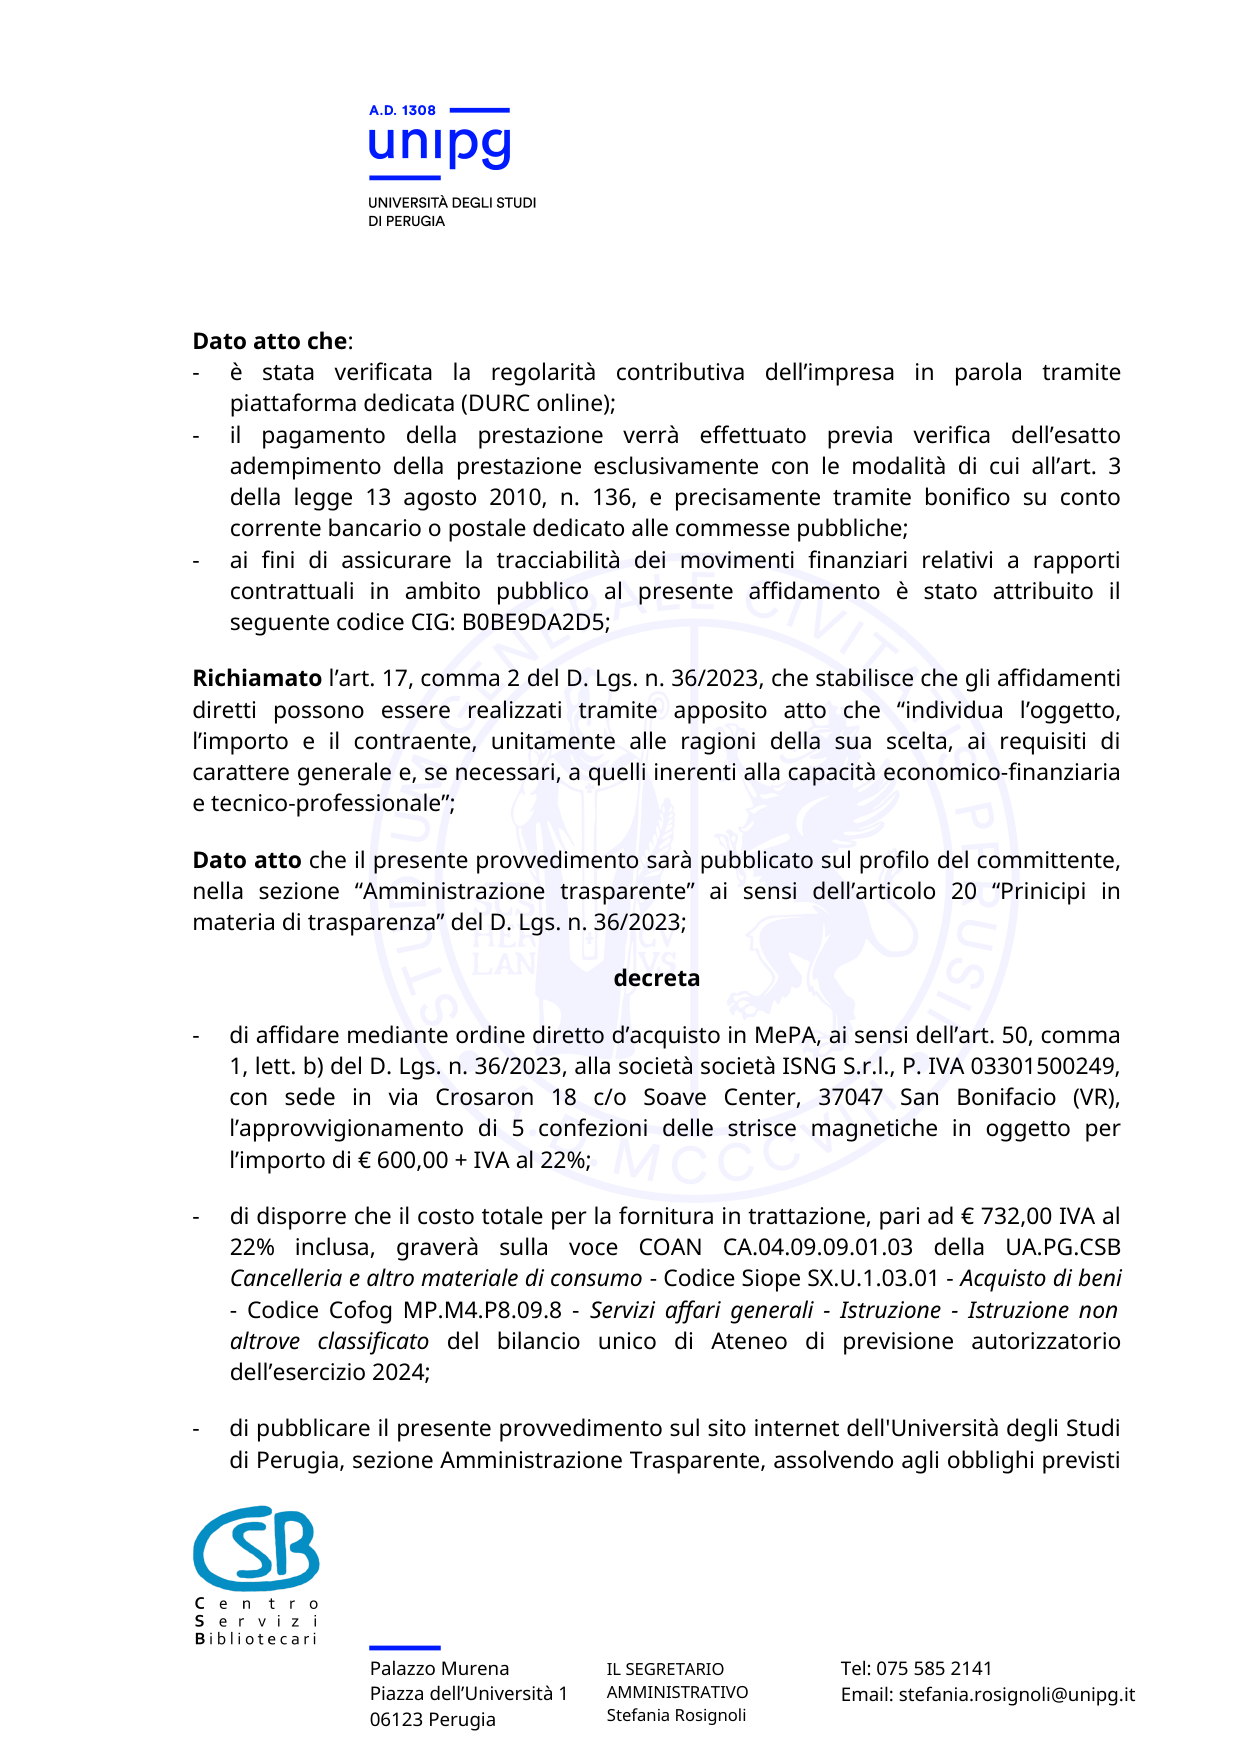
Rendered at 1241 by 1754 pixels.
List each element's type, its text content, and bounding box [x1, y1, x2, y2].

text Dato atto che: [192, 325, 1122, 356]
text Dato atto che il presente provvedimento sarà pubblicato sul profilo del committente, nella sezione “Amministrazione trasparente” ai sensi dell’articolo 20 “Prinicipi in materia di trasparenza” del D. Lgs. n. 36/2023; [192, 844, 1122, 937]
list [192, 1412, 1122, 1475]
list il pagamento della prestazione verrà effettuato previa verifica dell’esatto adempimento della prestazione esclusivamente con le modalità di cui all’art. 3 della legge 13 agosto 2010, n. 136, e precisamente tramite bonifico su conto corrente bancario o postale dedicato alle commesse pubbliche; [192, 419, 1122, 544]
text Richiamato l’art. 17, comma 2 del D. Lgs. n. 36/2023, che stabilisce che gli affidamenti diretti possono essere realizzati tramite apposito atto che “individua l’oggetto, l’importo e il contraente, unitamente alle ragioni della sua scelta, ai requisiti di carattere generale e, se necessari, a quelli inerenti alla capacità economico-finanziaria e tecnico-professionale”; [192, 662, 1122, 819]
list ai fini di assicurare la tracciabilità dei movimenti finanziari relativi a rapporti contrattuali in ambito pubblico al presente affidamento è stato attribuito il seguente codice CIG: B0BE9DA2D5; [192, 544, 1122, 637]
list è stata verificata la regolarità contributiva dell’impresa in parola tramite piattaforma dedicata (DURC online); [192, 356, 1122, 419]
list di disporre che il costo totale per la fornitura in trattazione, pari ad € 732,00 IVA al 22% inclusa, graverà sulla voce COAN CA.04.09.09.01.03 della UA.PG.CSB Cancelleria e altro materiale di consumo - Codice Siope SX.U.1.03.01 - Acquisto di beni - Codice Cofog MP.M4.P8.09.8 - Servizi affari generali - Istruzione - Istruzione non altrove classificato del bilancio unico di Ateneo di previsione autorizzatorio dell’esercizio 2024; [192, 1200, 1122, 1387]
picture [73, 0, 1241, 1754]
list di affidare mediante ordine diretto d’acquisto in MePA, ai sensi dell’art. 50, comma 1, lett. b) del D. Lgs. n. 36/2023, alla società società ISNG S.r.l., P. IVA 03301500249, con sede in via Crosaron 18 c/o Soave Center, 37047 San Bonifacio (VR), l’approvvigionamento di 5 confezioni delle strisce magnetiche in oggetto per l’importo di € 600,00 + IVA al 22%; [192, 1019, 1122, 1175]
text decreta [192, 962, 1122, 994]
